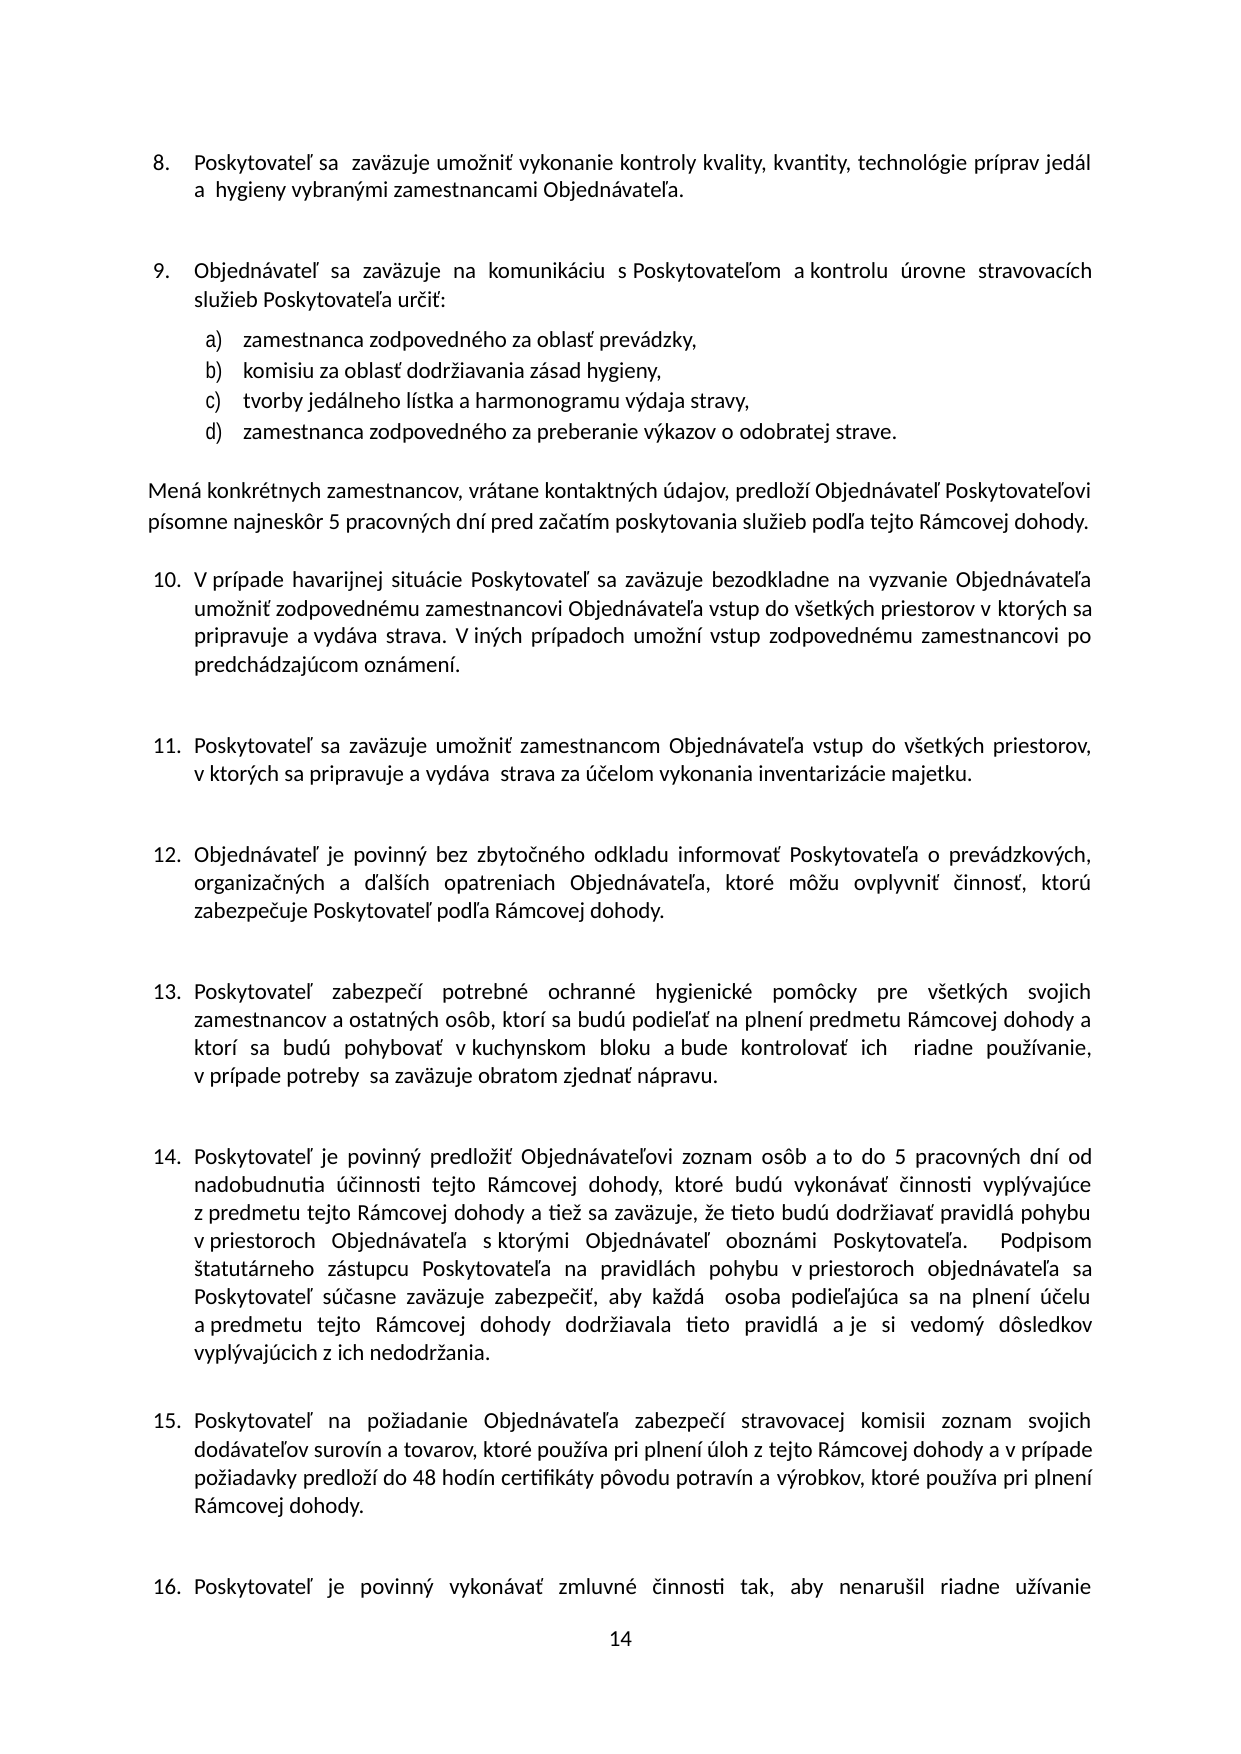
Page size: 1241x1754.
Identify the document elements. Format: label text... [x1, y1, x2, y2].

list Poskytovateľ sa zaväzuje umožniť zamestnancom Objednávateľa vstup do všetkých priestorov, v ktorých sa pripravuje a vydáva strava za účelom vykonania inventarizácie majetku. [153, 731, 1093, 787]
list V prípade havarijnej situácie Poskytovateľ sa zaväzuje bezodkladne na vyzvanie Objednávateľa umožniť zodpovednému zamestnancovi Objednávateľa vstup do všetkých priestorov v ktorých sa pripravuje a vydáva strava. V iných prípadoch umožní vstup zodpovednému zamestnancovi po predchádzajúcom oznámení. [153, 566, 1093, 678]
list tvorby jedálneho lístka a harmonogramu výdaja stravy, [205, 387, 1093, 415]
list Poskytovateľ je povinný predložiť Objednávateľovi zoznam osôb a to do 5 pracovných dní od nadobudnutia účinnosti tejto Rámcovej dohody, ktoré budú vykonávať činnosti vyplývajúce z predmetu tejto Rámcovej dohody a tiež sa zaväzuje, že tieto budú dodržiavať pravidlá pohybu v priestoroch Objednávateľa s ktorými Objednávateľ oboznámi Poskytovateľa. Podpisom štatutárneho zástupcu Poskytovateľa na pravidlách pohybu v priestoroch objednávateľa sa Poskytovateľ súčasne zaväzuje zabezpečiť, aby každá osoba podieľajúca sa na plnení účelu a predmetu tejto Rámcovej dohody dodržiavala tieto pravidlá a je si vedomý dôsledkov vyplývajúcich z ich nedodržania. [153, 1142, 1093, 1366]
list Poskytovateľ sa zaväzuje umožniť vykonanie kontroly kvality, kvantity, technológie príprav jedál a hygieny vybranými zamestnancami Objednávateľa. [153, 148, 1093, 204]
list Objednávateľ je povinný bez zbytočného odkladu informovať Poskytovateľa o prevádzkových, organizačných a ďalších opatreniach Objednávateľa, ktoré môžu ovplyvniť činnosť, ktorú zabezpečuje Poskytovateľ podľa Rámcovej dohody. [153, 840, 1093, 924]
list Poskytovateľ zabezpečí potrebné ochranné hygienické pomôcky pre všetkých svojich zamestnancov a ostatných osôb, ktorí sa budú podieľať na plnení predmetu Rámcovej dohody a ktorí sa budú pohybovať v kuchynskom bloku a bude kontrolovať ich riadne používanie, v prípade potreby sa zaväzuje obratom zjednať nápravu. [153, 977, 1093, 1089]
list Poskytovateľ na požiadanie Objednávateľa zabezpečí stravovacej komisii zoznam svojich dodávateľov surovín a tovarov, ktoré používa pri plnení úloh z tejto Rámcovej dohody a v prípade požiadavky predloží do 48 hodín certifikáty pôvodu potravín a výrobkov, ktoré používa pri plnení Rámcovej dohody. [153, 1407, 1093, 1519]
list zamestnanca zodpovedného za preberanie výkazov o odobratej strave. [205, 417, 1093, 445]
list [153, 1572, 1093, 1600]
list komisiu za oblasť dodržiavania zásad hygieny, [205, 356, 1093, 384]
list Objednávateľ sa zaväzuje na komunikáciu s Poskytovateľom a kontrolu úrovne stravovacích služieb Poskytovateľa určiť: [153, 257, 1093, 313]
list zamestnanca zodpovedného za oblasť prevádzky, [205, 325, 1093, 353]
text Mená konkrétnych zamestnancov, vrátane kontaktných údajov, predloží Objednávateľ Poskytovateľovi písomne najneskôr 5 pracovných dní pred začatím poskytovania služieb podľa tejto Rámcovej dohody. [148, 476, 1093, 535]
